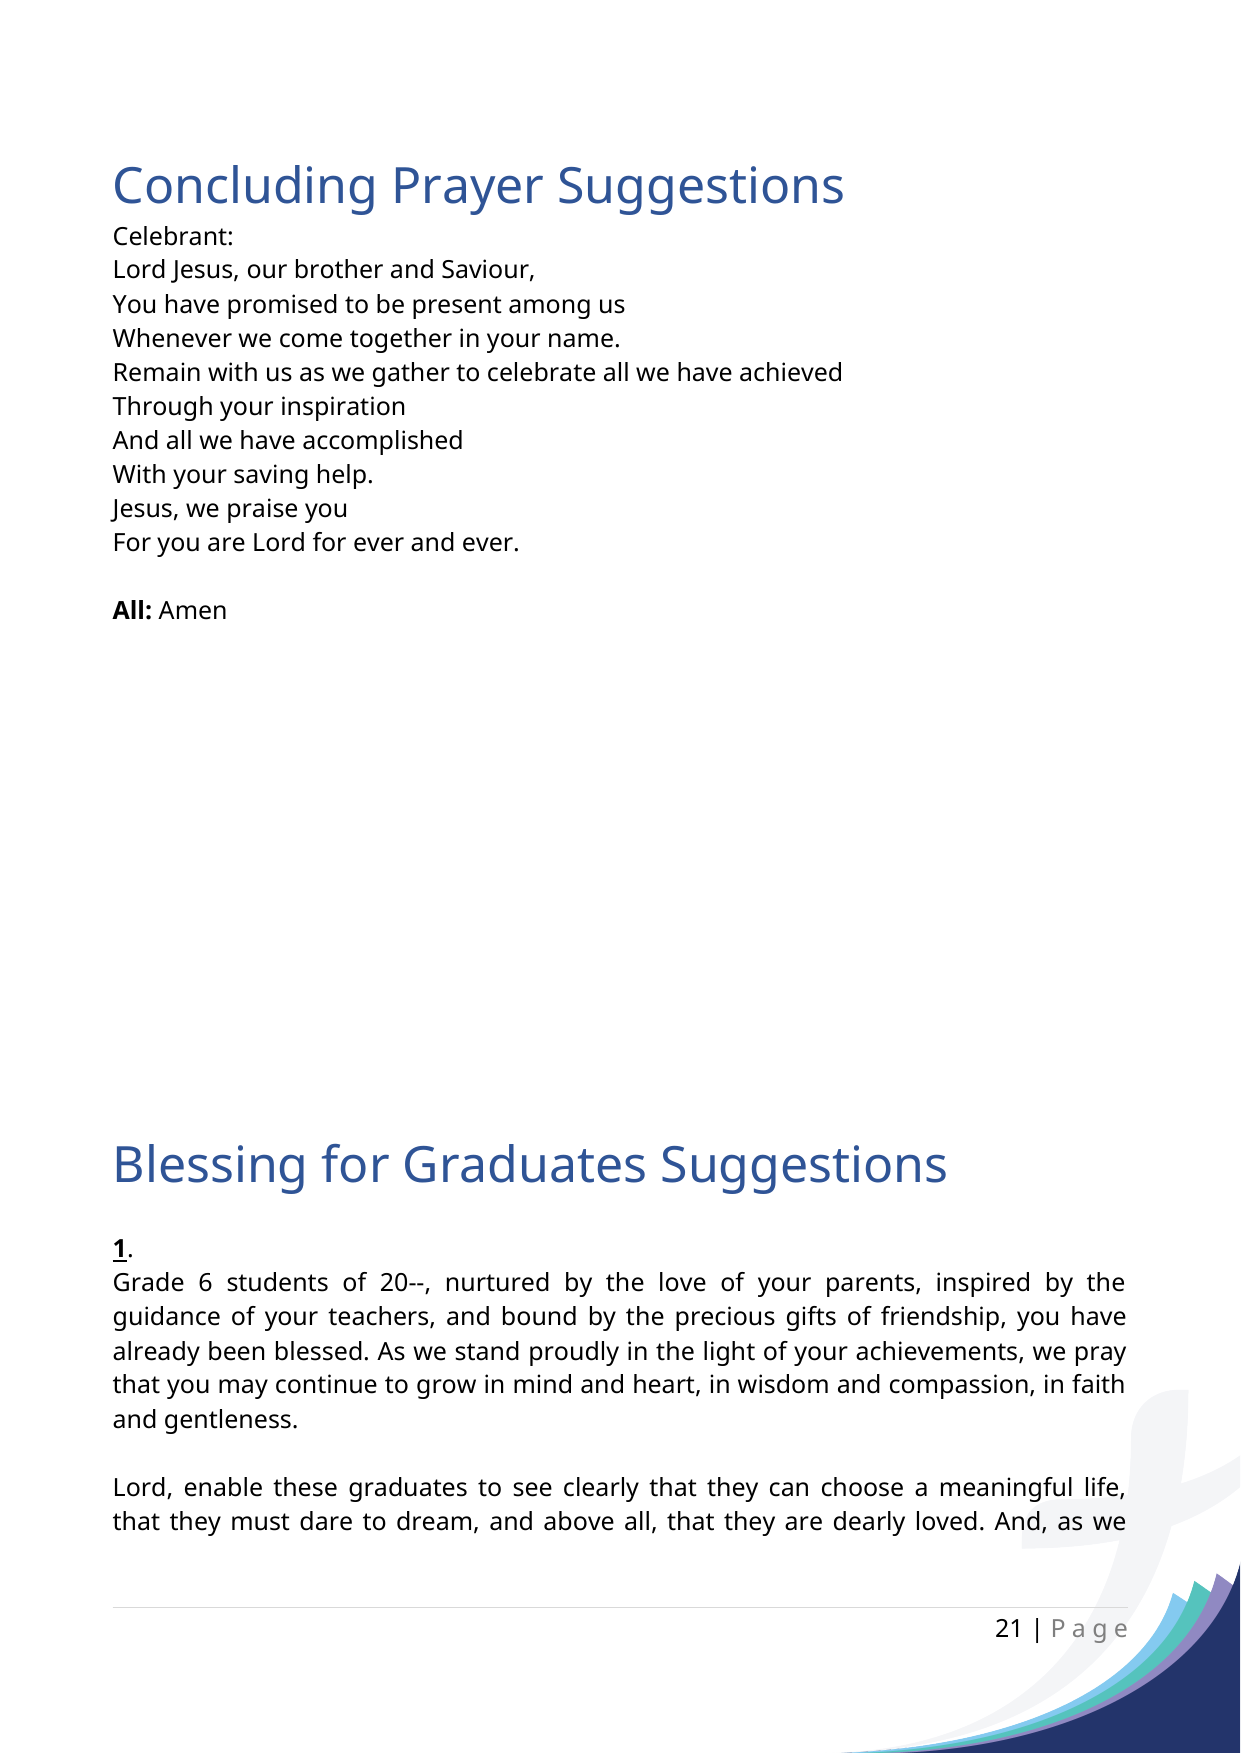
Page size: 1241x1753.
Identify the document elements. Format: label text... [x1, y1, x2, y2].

text You have promised to be present among us [112, 286, 1128, 320]
text With your saving help. [112, 457, 1128, 491]
text Grade 6 students of 20--, nurtured by the love of your parents, inspired by the guidance of your teachers, and bound by the precious gifts of friendship, you have already been blessed. As we stand proudly in the light of your achievements, we pray that you may continue to grow in mind and heart, in wisdom and compassion, in faith and gentleness. [112, 1265, 1128, 1435]
subtitle Blessing for Graduates Suggestions [112, 1129, 1128, 1197]
text Jesus, we praise you [112, 491, 1128, 525]
text Whenever we come together in your name. [112, 320, 1128, 354]
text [112, 1469, 1128, 1537]
text Through your inspiration [112, 388, 1128, 422]
text All: Amen [112, 593, 1128, 627]
text Remain with us as we gather to celebrate all we have achieved [112, 354, 1128, 388]
text Lord Jesus, our brother and Saviour, [112, 252, 1128, 286]
text 1. [112, 1231, 1128, 1265]
text And all we have accomplished [112, 422, 1128, 457]
text Celebrant: [112, 218, 1128, 252]
subtitle Concluding Prayer Suggestions [112, 150, 1128, 218]
picture [0, 0, 1241, 1753]
text For you are Lord for ever and ever. [112, 525, 1128, 559]
